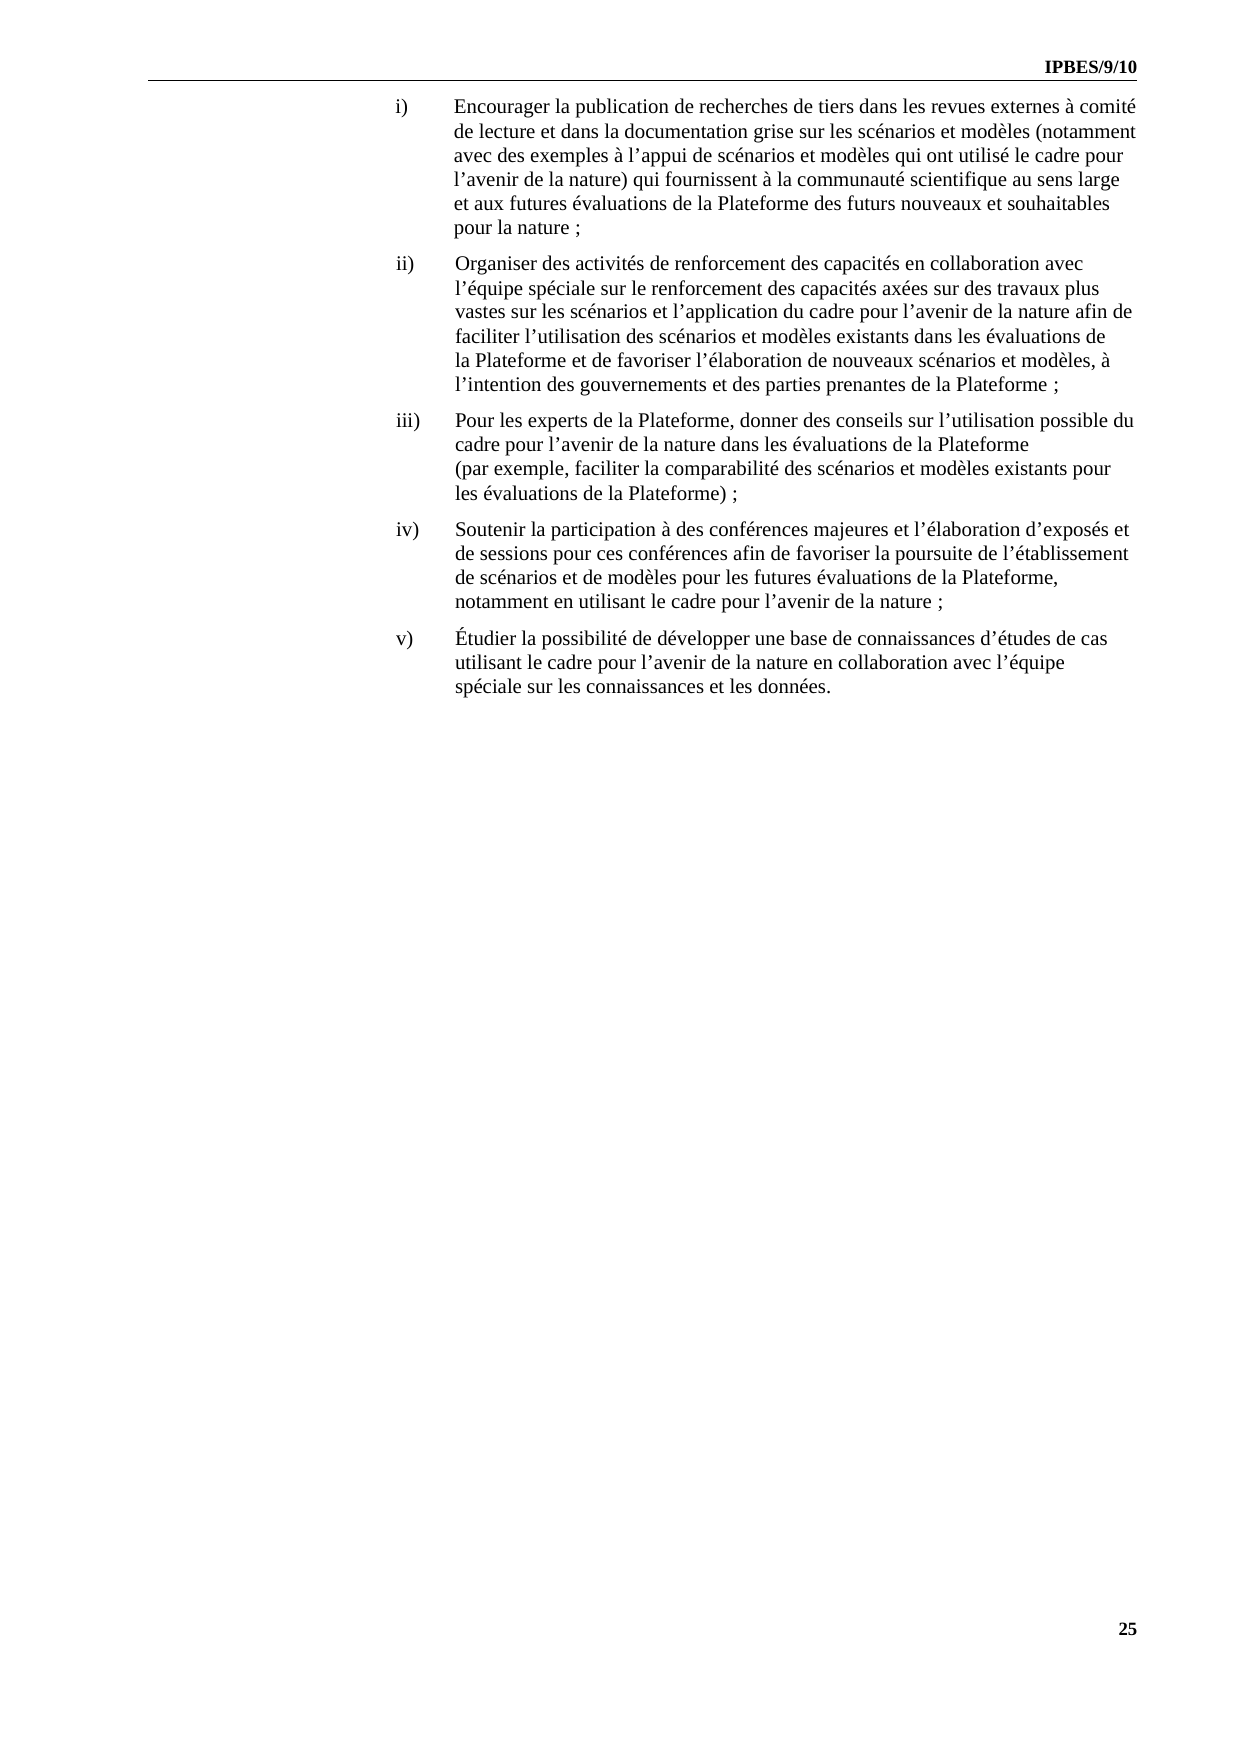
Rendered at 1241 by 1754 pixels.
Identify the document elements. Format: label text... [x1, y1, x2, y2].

list Soutenir la participation à des conférences majeures et l’élaboration d’exposés et de sessions pour ces conférences afin de favoriser la poursuite de l’établissement de scénarios et de modèles pour les futures évaluations de la Plateforme, notamment en utilisant le cadre pour l’avenir de la nature ; [396, 517, 1137, 613]
list Organiser des activités de renforcement des capacités en collaboration avec l’équipe spéciale sur le renforcement des capacités axées sur des travaux plus vastes sur les scénarios et l’application du cadre pour l’avenir de la nature afin de faciliter l’utilisation des scénarios et modèles existants dans les évaluations de la Plateforme et de favoriser l’élaboration de nouveaux scénarios et modèles, à l’intention des gouvernements et des parties prenantes de la Plateforme ; [396, 251, 1137, 396]
list Pour les experts de la Plateforme, donner des conseils sur l’utilisation possible du cadre pour l’avenir de la nature dans les évaluations de la Plateforme (par exemple, faciliter la comparabilité des scénarios et modèles existants pour les évaluations de la Plateforme) ; [396, 408, 1137, 504]
list Étudier la possibilité de développer une base de connaissances d’études de cas utilisant le cadre pour l’avenir de la nature en collaboration avec l’équipe spéciale sur les connaissances et les données. [396, 626, 1137, 698]
list Encourager la publication de recherches de tiers dans les revues externes à comité de lecture et dans la documentation grise sur les scénarios et modèles (notamment avec des exemples à l’appui de scénarios et modèles qui ont utilisé le cadre pour l’avenir de la nature) qui fournissent à la communauté scientifique au sens large et aux futures évaluations de la Plateforme des futurs nouveaux et souhaitables pour la nature ; [395, 94, 1137, 239]
